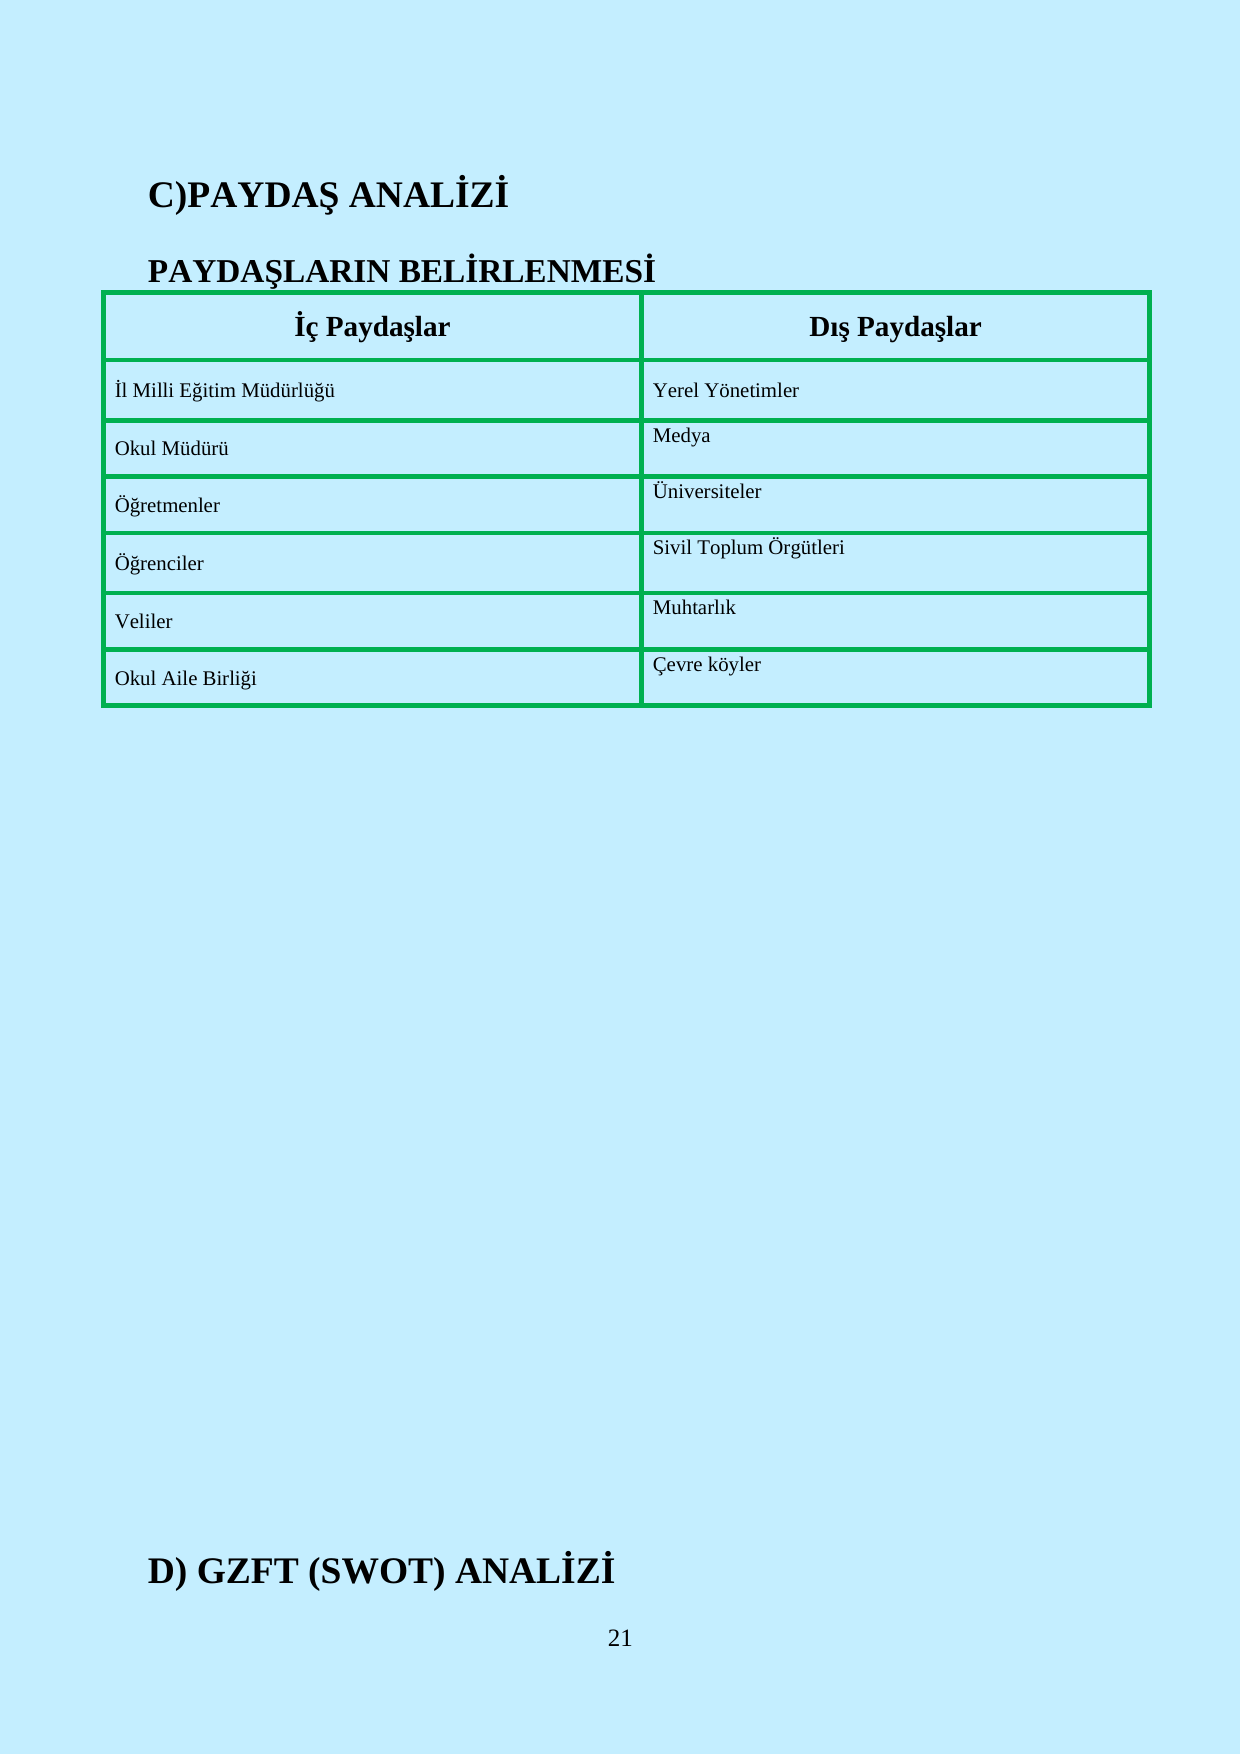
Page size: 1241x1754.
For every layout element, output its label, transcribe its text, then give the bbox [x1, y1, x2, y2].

table_header Dış Paydaşlar [644, 295, 1147, 358]
table_cell Okul Aile Birliği [106, 652, 639, 703]
table_header İç Paydaşlar [106, 295, 639, 358]
text PAYDAŞLARIN BELİRLENMESİ [148, 252, 1092, 290]
table_cell Sivil Toplum Örgütleri [644, 535, 1147, 591]
table_cell Veliler [106, 595, 639, 647]
table_cell Okul Müdürü [106, 423, 639, 474]
table_cell Yerel Yönetimler [644, 362, 1147, 418]
table_cell Üniversiteler [644, 479, 1147, 531]
text D) GZFT (SWOT) ANALİZİ [148, 1549, 1092, 1592]
table_cell İl Milli Eğitim Müdürlüğü [106, 362, 639, 418]
table_cell Çevre köyler [644, 652, 1147, 703]
table_cell Öğretmenler [106, 479, 639, 531]
table_cell Muhtarlık [644, 595, 1147, 647]
table_cell Medya [644, 423, 1147, 474]
table_cell Öğrenciler [106, 535, 639, 591]
subtitle C)PAYDAŞ ANALİZİ [148, 173, 1092, 216]
